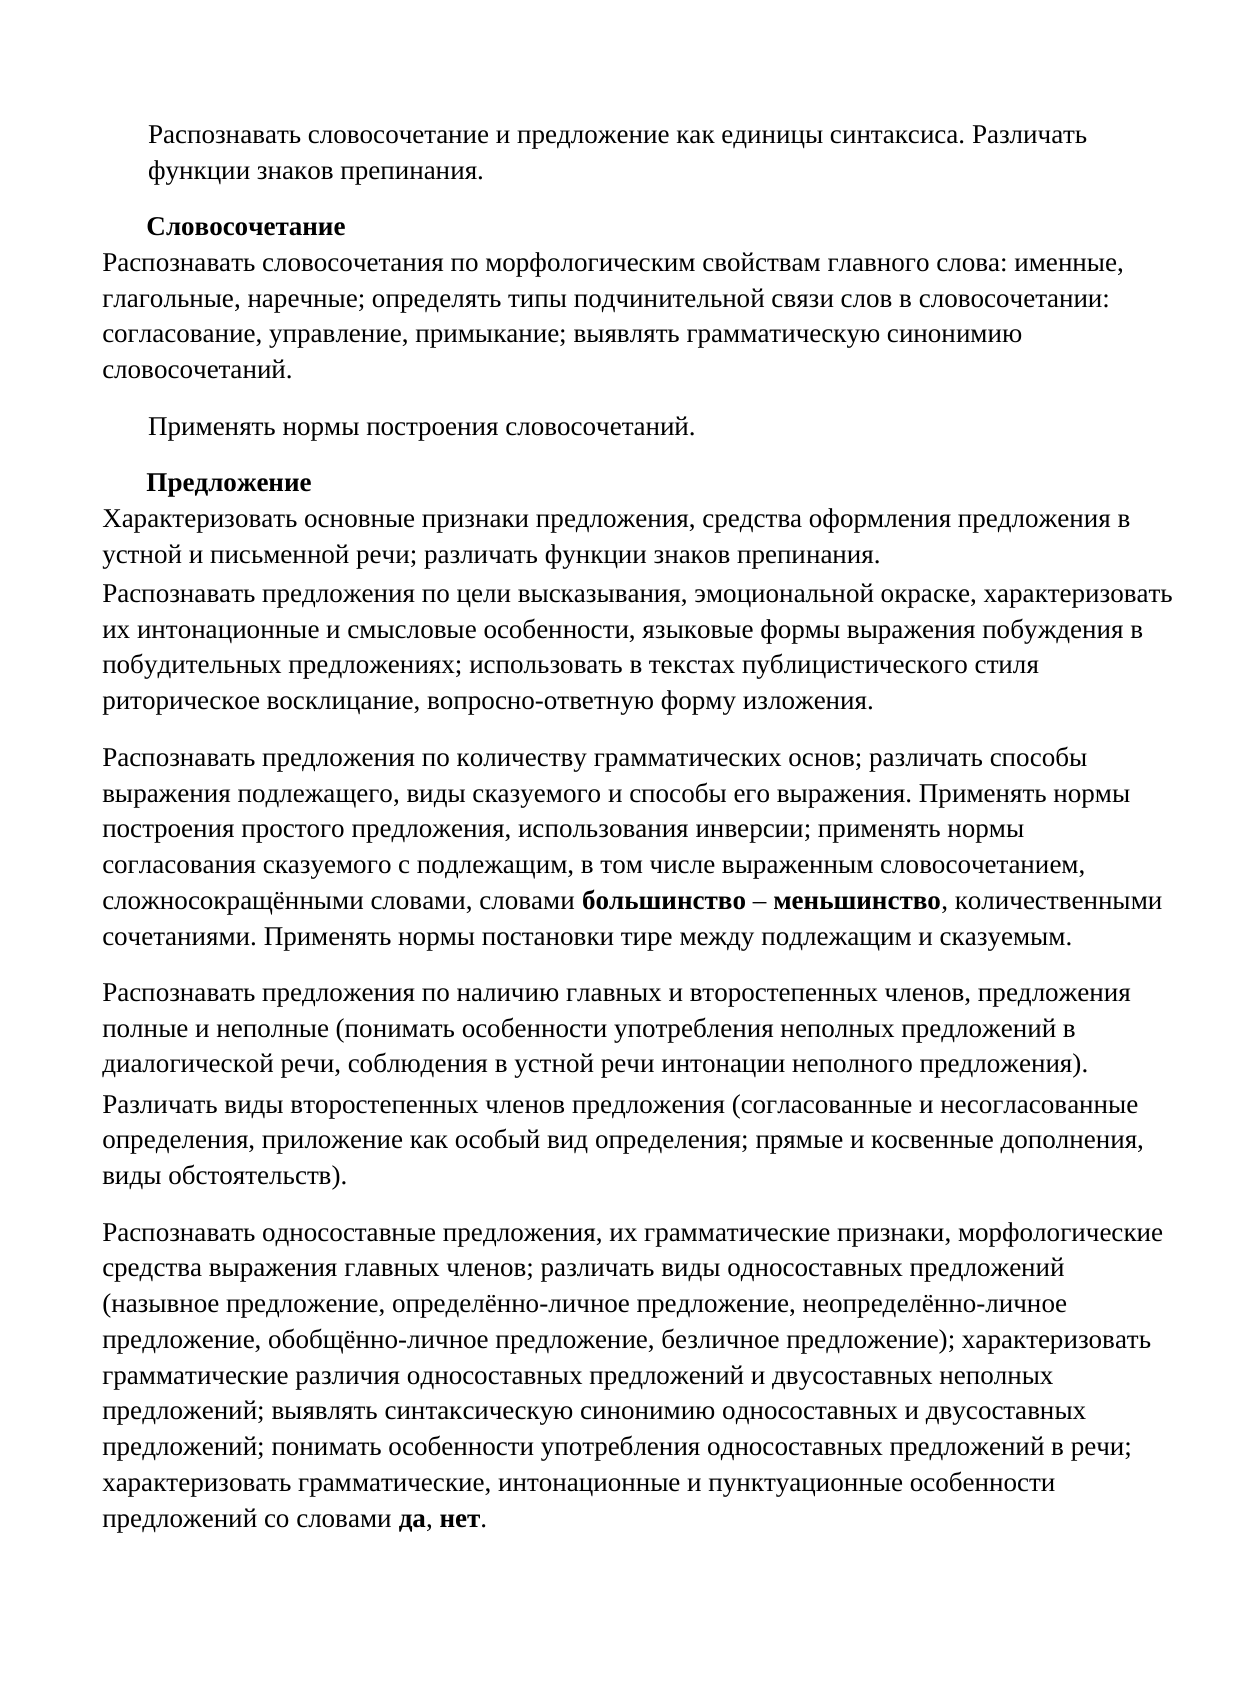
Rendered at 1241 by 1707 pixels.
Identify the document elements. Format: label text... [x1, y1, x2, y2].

subtitle Словосочетание [146, 211, 1182, 242]
text Применять нормы построения словосочетаний. [148, 410, 1182, 441]
text Распознавать предложения по количеству грамматических основ; различать способы выражения подлежащего, виды сказуемого и способы его выражения. Применять нормы построения простого предложения, использования инверсии; применять нормы согласования сказуемого с подлежащим, в том числе выраженным словосочетанием, сложносокращёнными словами, словами большинство – меньшинство, количественными сочетаниями. Применять нормы постановки тире между подлежащим и сказуемым. [102, 741, 1182, 951]
text Распознавать односоставные предложения, их грамматические признаки, морфологические средства выражения главных членов; различать виды односоставных предложений (назывное предложение, определённо-личное предложение, неопределённо-личное предложение, обобщённо-личное предложение, безличное предложение); характеризовать грамматические различия односоставных предложений и двусоставных неполных предложений; выявлять синтаксическую синонимию односоставных и двусоставных предложений; понимать особенности употребления односоставных предложений в речи; характеризовать грамматические, интонационные и пунктуационные особенности предложений со словами да, нет. [102, 1216, 1182, 1533]
text Распознавать предложения по наличию главных и второстепенных членов, предложения полные и неполные (понимать особенности употребления неполных предложений в диалогической речи, соблюдения в устной речи интонации неполного предложения). [102, 976, 1182, 1079]
text Характеризовать основные признаки предложения, средства оформления предложения в устной и письменной речи; различать функции знаков препинания. [102, 502, 1182, 569]
subtitle Предложение [146, 466, 1182, 498]
text Различать виды второстепенных членов предложения (согласованные и несогласованные определения, приложение как особый вид определения; прямые и косвенные дополнения, виды обстоятельств). [102, 1088, 1182, 1190]
text Распознавать словосочетания по морфологическим свойствам главного слова: именные, глагольные, наречные; определять типы подчинительной связи слов в словосочетании: согласование, управление, примыкание; выявлять грамматическую синонимию словосочетаний. [102, 246, 1182, 384]
text Распознавать словосочетание и предложение как единицы синтаксиса. Различать функции знаков препинания. [148, 118, 1159, 185]
text Распознавать предложения по цели высказывания, эмоциональной окраске, характеризовать их интонационные и смысловые особенности, языковые формы выражения побуждения в побудительных предложениях; использовать в текстах публицистического стиля риторическое восклицание, вопросно-ответную форму изложения. [102, 577, 1182, 716]
